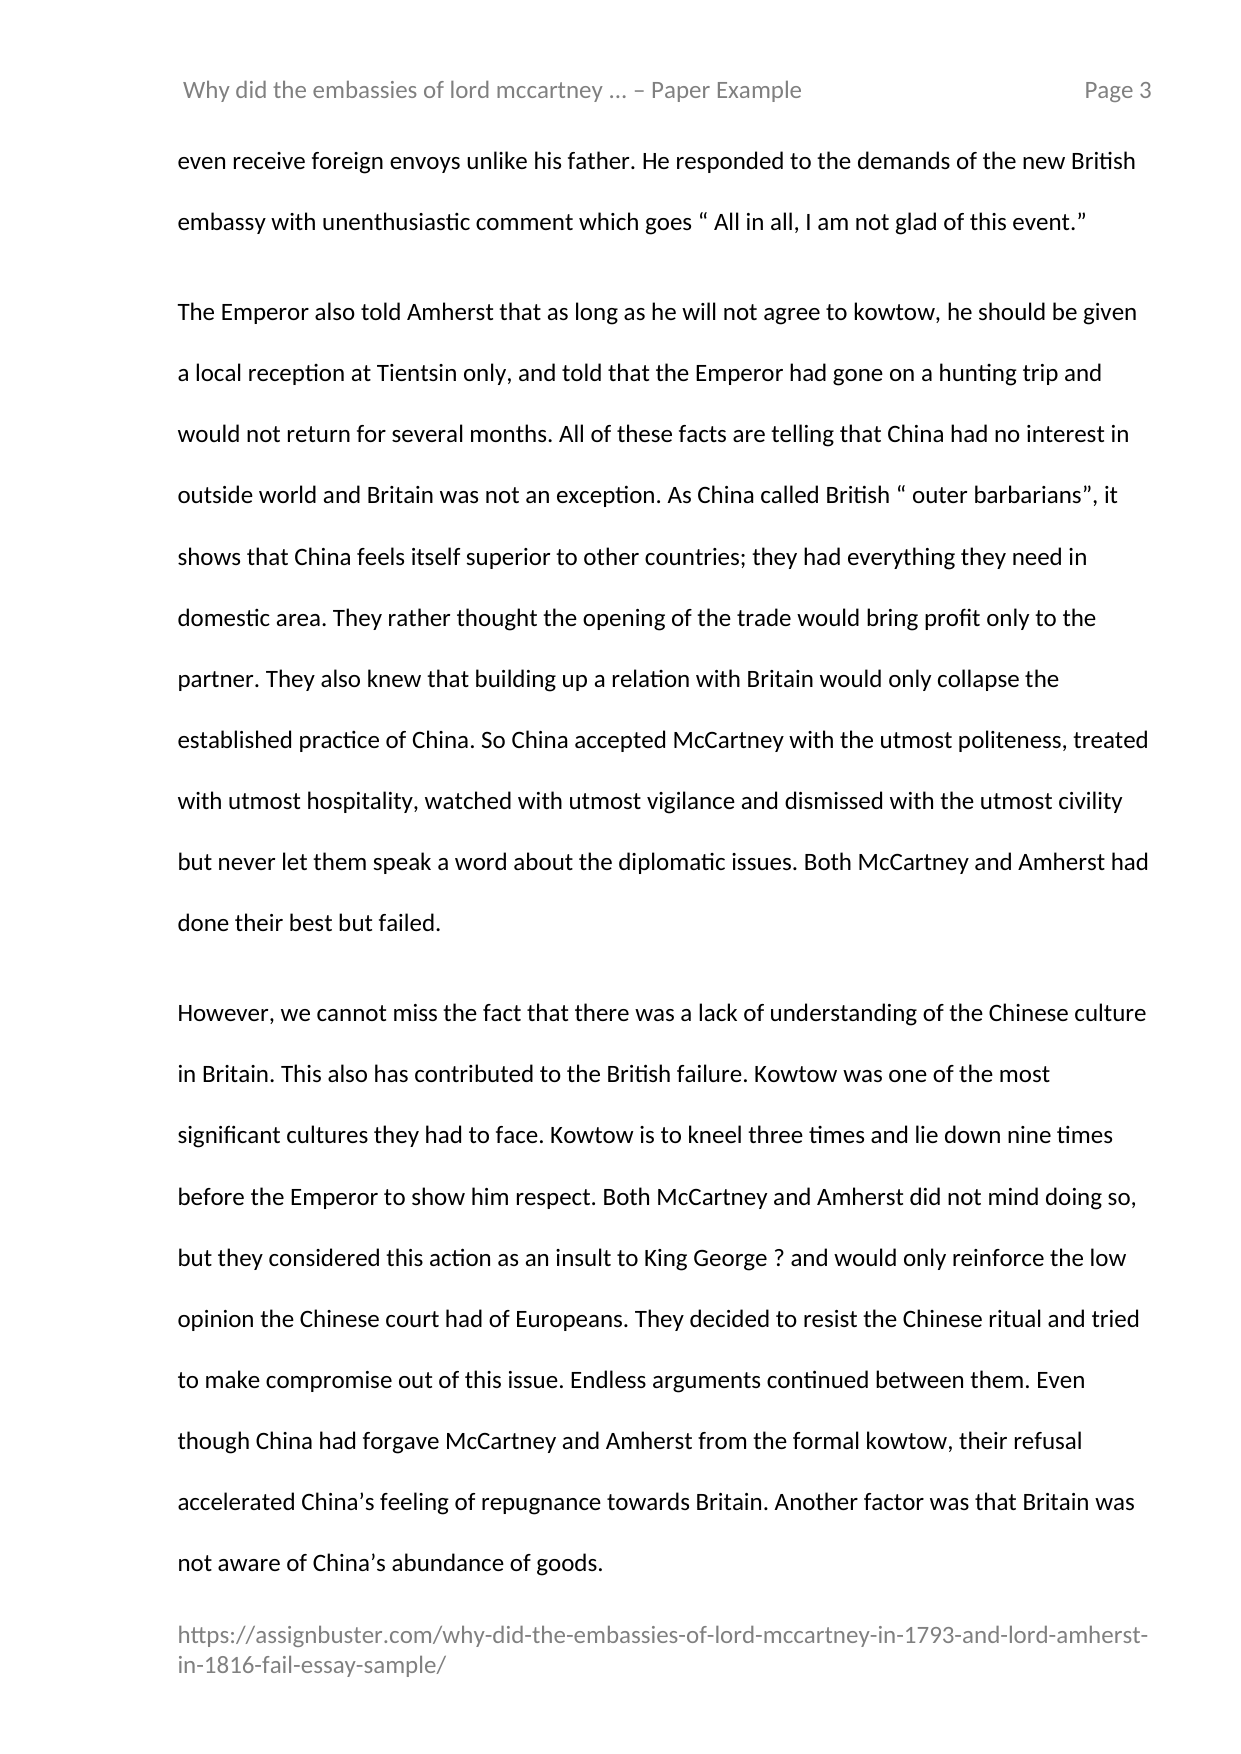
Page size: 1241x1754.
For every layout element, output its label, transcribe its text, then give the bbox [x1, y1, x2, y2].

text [177, 145, 1152, 237]
text However, we cannot miss the fact that there was a lack of understanding of the Chinese culture in Britain. This also has contributed to the British failure. Kowtow was one of the most significant cultures they had to face. Kowtow is to kneel three times and lie down nine times before the Emperor to show him respect. Both McCartney and Amherst did not mind doing so, but they considered this action as an insult to King George ? and would only reinforce the low opinion the Chinese court had of Europeans. They decided to resist the Chinese ritual and tried to make compromise out of this issue. Endless arguments continued between them. Even though China had forgave McCartney and Amherst from the formal kowtow, their refusal accelerated China’s feeling of repugnance towards Britain. Another factor was that Britain was not aware of China’s abundance of goods. [177, 997, 1152, 1577]
text The Emperor also told Amherst that as long as he will not agree to kowtow, he should be given a local reception at Tientsin only, and told that the Emperor had gone on a hunting trip and would not return for several months. All of these facts are telling that China had no interest in outside world and Britain was not an exception. As China called British “ outer barbarians”, it shows that China feels itself superior to other countries; they had everything they need in domestic area. They rather thought the opening of the trade would bring profit only to the partner. They also knew that building up a relation with Britain would only collapse the established practice of China. So China accepted McCartney with the utmost politeness, treated with utmost hospitality, watched with utmost vigilance and dismissed with the utmost civility but never let them speak a word about the diplomatic issues. Both McCartney and Amherst had done their best but failed. [177, 297, 1152, 937]
